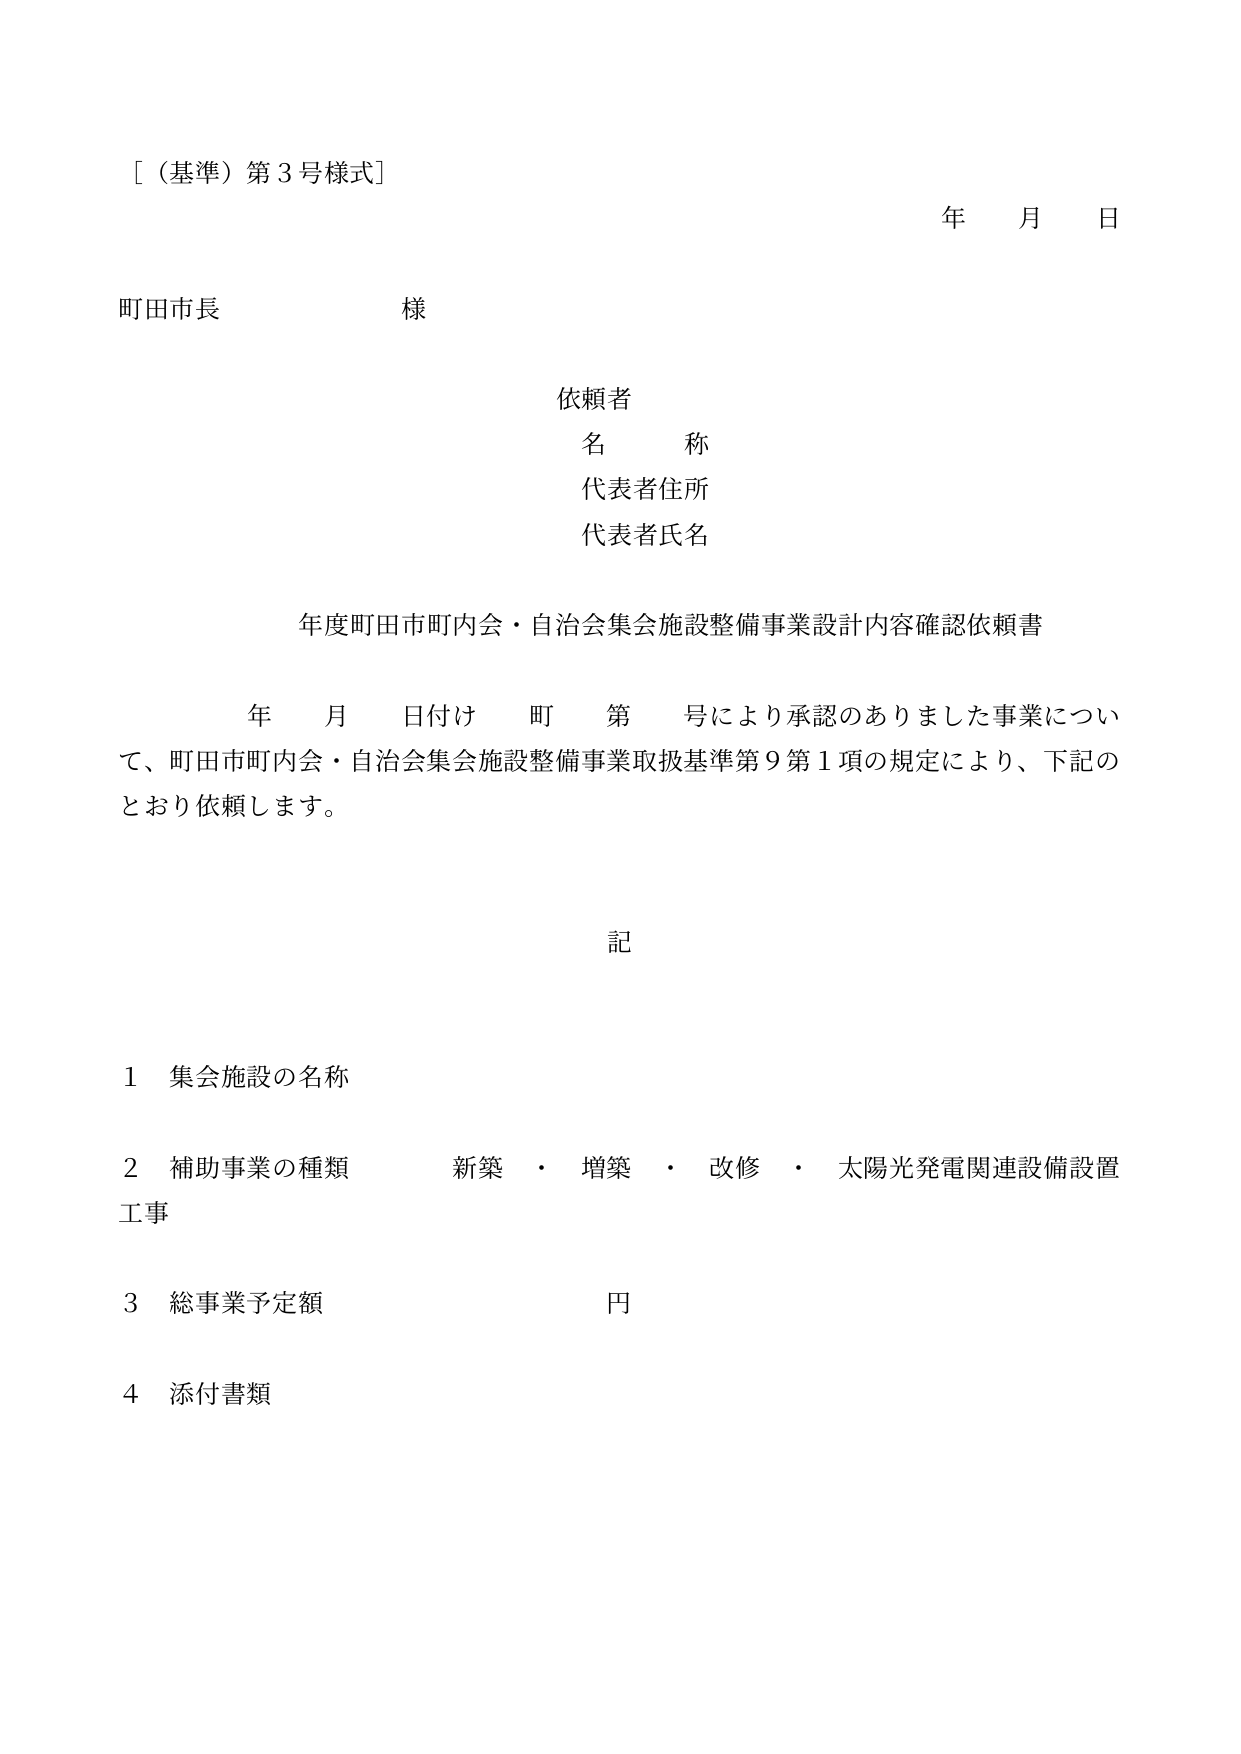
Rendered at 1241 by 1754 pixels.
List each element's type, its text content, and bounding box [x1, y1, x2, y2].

text ３ 総事業予定額 円 [118, 1279, 1122, 1324]
text 年 月 日 [118, 194, 1122, 239]
text 依頼者 [118, 375, 1122, 420]
text 年度町田市町内会・自治会集会施設整備事業設計内容確認依頼書 [118, 601, 1122, 646]
text 町田市長 様 [118, 285, 1122, 330]
text １ 集会施設の名称 [118, 1053, 1122, 1098]
text ［（基準）第３号様式］ [118, 149, 1122, 194]
text ４ 添付書類 [118, 1370, 1122, 1415]
text ２ 補助事業の種類 新築 ・ 増築 ・ 改修 ・ 太陽光発電関連設備設置工事 [118, 1144, 1122, 1234]
text 年 月 日付け 町 第 号により承認のありました事業について、町田市町内会・自治会集会施設整備事業取扱基準第９第１項の規定により、下記のとおり依頼します。 [118, 692, 1122, 827]
text 代表者住所 [118, 466, 1122, 511]
text 代表者氏名 [118, 511, 1122, 556]
text 記 [118, 918, 1122, 963]
text 名 称 [118, 420, 1122, 466]
